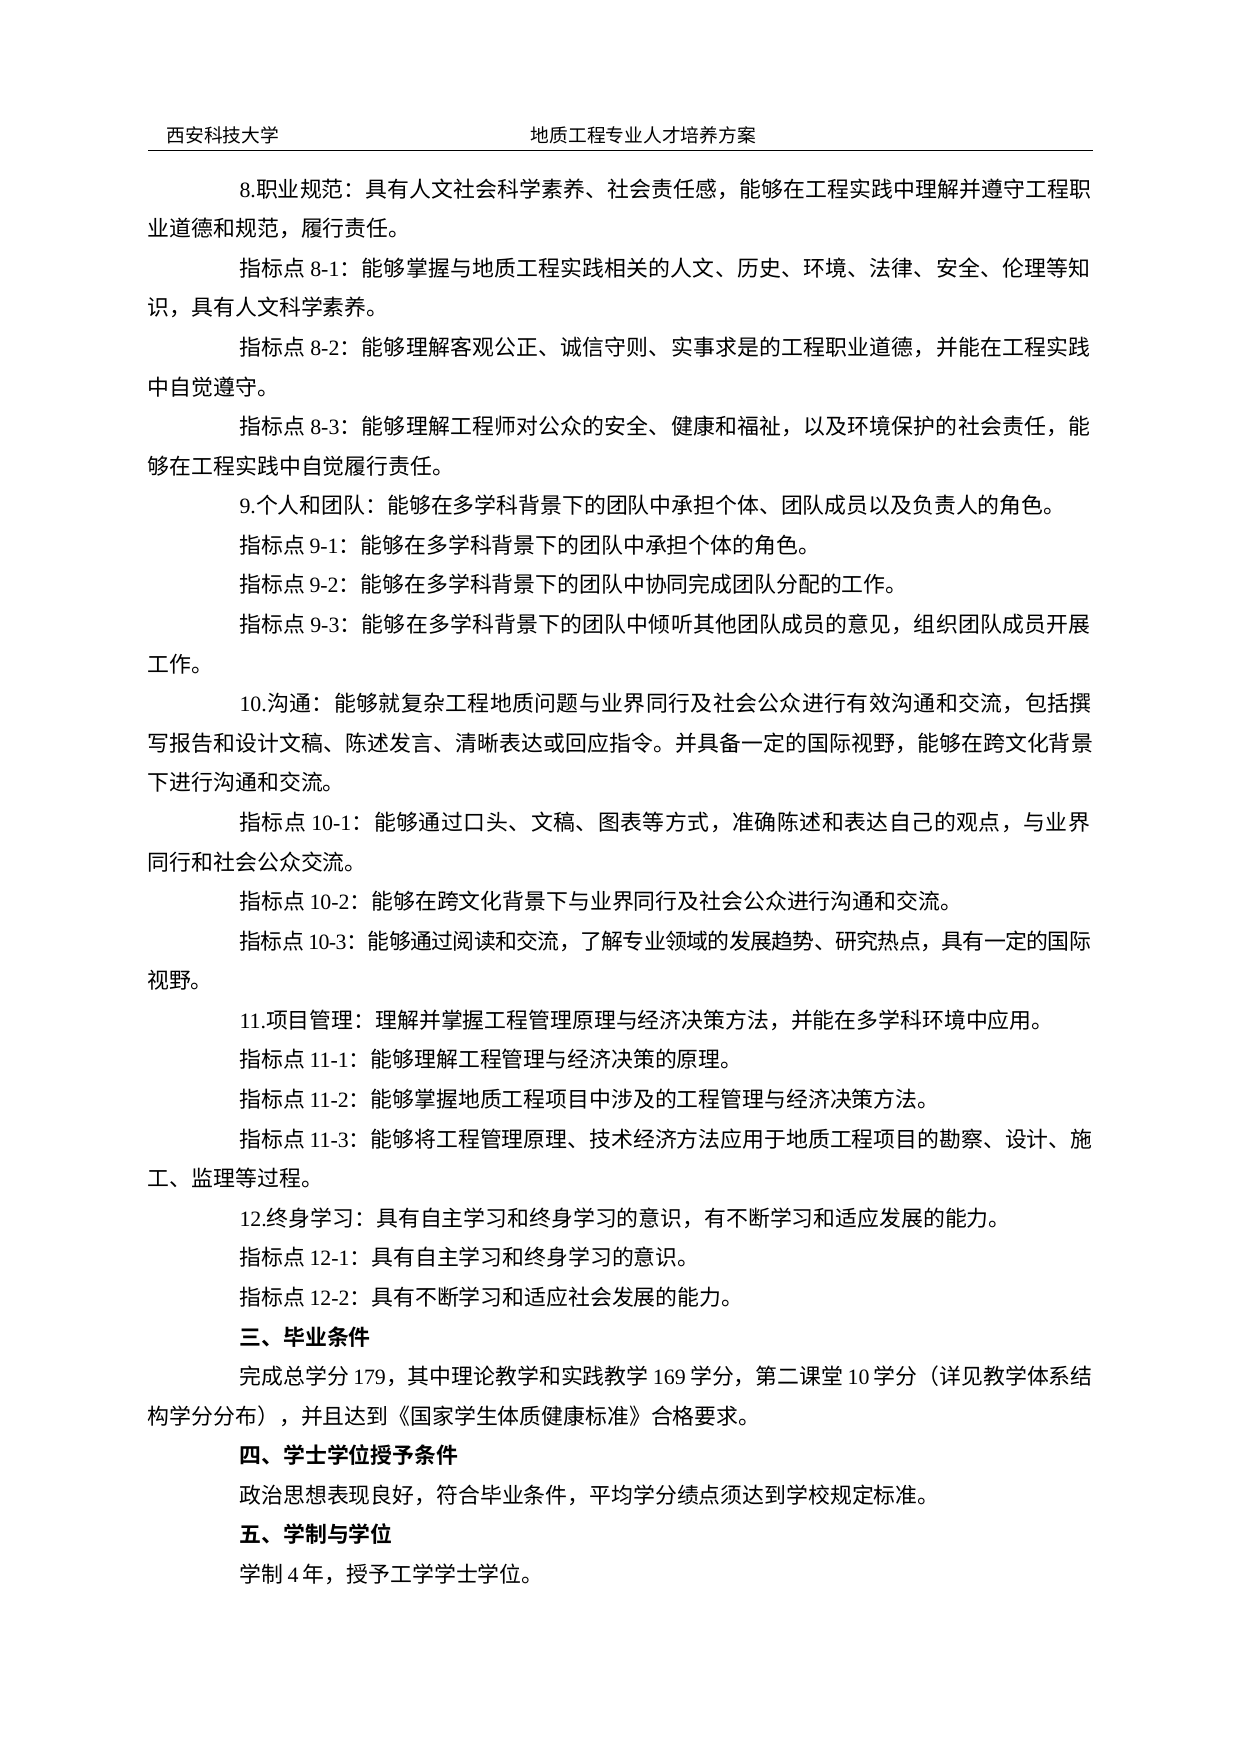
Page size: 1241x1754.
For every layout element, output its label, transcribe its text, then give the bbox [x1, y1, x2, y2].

text 指标点12-1：具有自主学习和终身学习的意识。 [148, 1234, 1093, 1274]
text 指标点12-2：具有不断学习和适应社会发展的能力。 [148, 1274, 1093, 1313]
text 12.终身学习：具有自主学习和终身学习的意识，有不断学习和适应发展的能力。 [148, 1194, 1093, 1234]
text 指标点10-2：能够在跨文化背景下与业界同行及社会公众进行沟通和交流。 [148, 878, 1093, 917]
subtitle 三、毕业条件 [148, 1313, 1093, 1353]
text 11.项目管理：理解并掌握工程管理原理与经济决策方法，并能在多学科环境中应用。 [148, 997, 1093, 1036]
text 指标点9-3：能够在多学科背景下的团队中倾听其他团队成员的意见，组织团队成员开展工作。 [148, 601, 1093, 680]
text 政治思想表现良好，符合毕业条件，平均学分绩点须达到学校规定标准。 [148, 1472, 1093, 1511]
text 学制4年，授予工学学士学位。 [148, 1551, 1093, 1590]
text 指标点10-3：能够通过阅读和交流，了解专业领域的发展趋势、研究热点，具有一定的国际视野。 [148, 917, 1093, 997]
text 指标点8-1：能够掌握与地质工程实践相关的人文、历史、环境、法律、安全、伦理等知识，具有人文科学素养。 [148, 244, 1093, 324]
text 指标点8-3：能够理解工程师对公众的安全、健康和福祉，以及环境保护的社会责任，能够在工程实践中自觉履行责任。 [148, 403, 1093, 482]
text 完成总学分179，其中理论教学和实践教学169学分，第二课堂10学分（详见教学体系结构学分分布），并且达到《国家学生体质健康标准》合格要求。 [148, 1353, 1093, 1432]
text 指标点11-1：能够理解工程管理与经济决策的原理。 [148, 1036, 1093, 1076]
text 指标点11-3：能够将工程管理原理、技术经济方法应用于地质工程项目的勘察、设计、施工、监理等过程。 [148, 1115, 1093, 1194]
subtitle 五、学制与学位 [148, 1511, 1093, 1551]
text 指标点10-1：能够通过口头、文稿、图表等方式，准确陈述和表达自己的观点，与业界同行和社会公众交流。 [148, 799, 1093, 878]
text 10.沟通：能够就复杂工程地质问题与业界同行及社会公众进行有效沟通和交流，包括撰写报告和设计文稿、陈述发言、清晰表达或回应指令。并具备一定的国际视野，能够在跨文化背景下进行沟通和交流。 [148, 680, 1093, 799]
text 8.职业规范：具有人文社会科学素养、社会责任感，能够在工程实践中理解并遵守工程职业道德和规范，履行责任。 [148, 165, 1093, 244]
text 指标点9-2：能够在多学科背景下的团队中协同完成团队分配的工作。 [148, 561, 1093, 601]
text 指标点11-2：能够掌握地质工程项目中涉及的工程管理与经济决策方法。 [148, 1076, 1093, 1115]
text 9.个人和团队：能够在多学科背景下的团队中承担个体、团队成员以及负责人的角色。 [148, 482, 1093, 522]
text 指标点8-2：能够理解客观公正、诚信守则、实事求是的工程职业道德，并能在工程实践中自觉遵守。 [148, 324, 1093, 403]
text 指标点9-1：能够在多学科背景下的团队中承担个体的角色。 [148, 522, 1093, 561]
subtitle 四、学士学位授予条件 [148, 1432, 1093, 1472]
